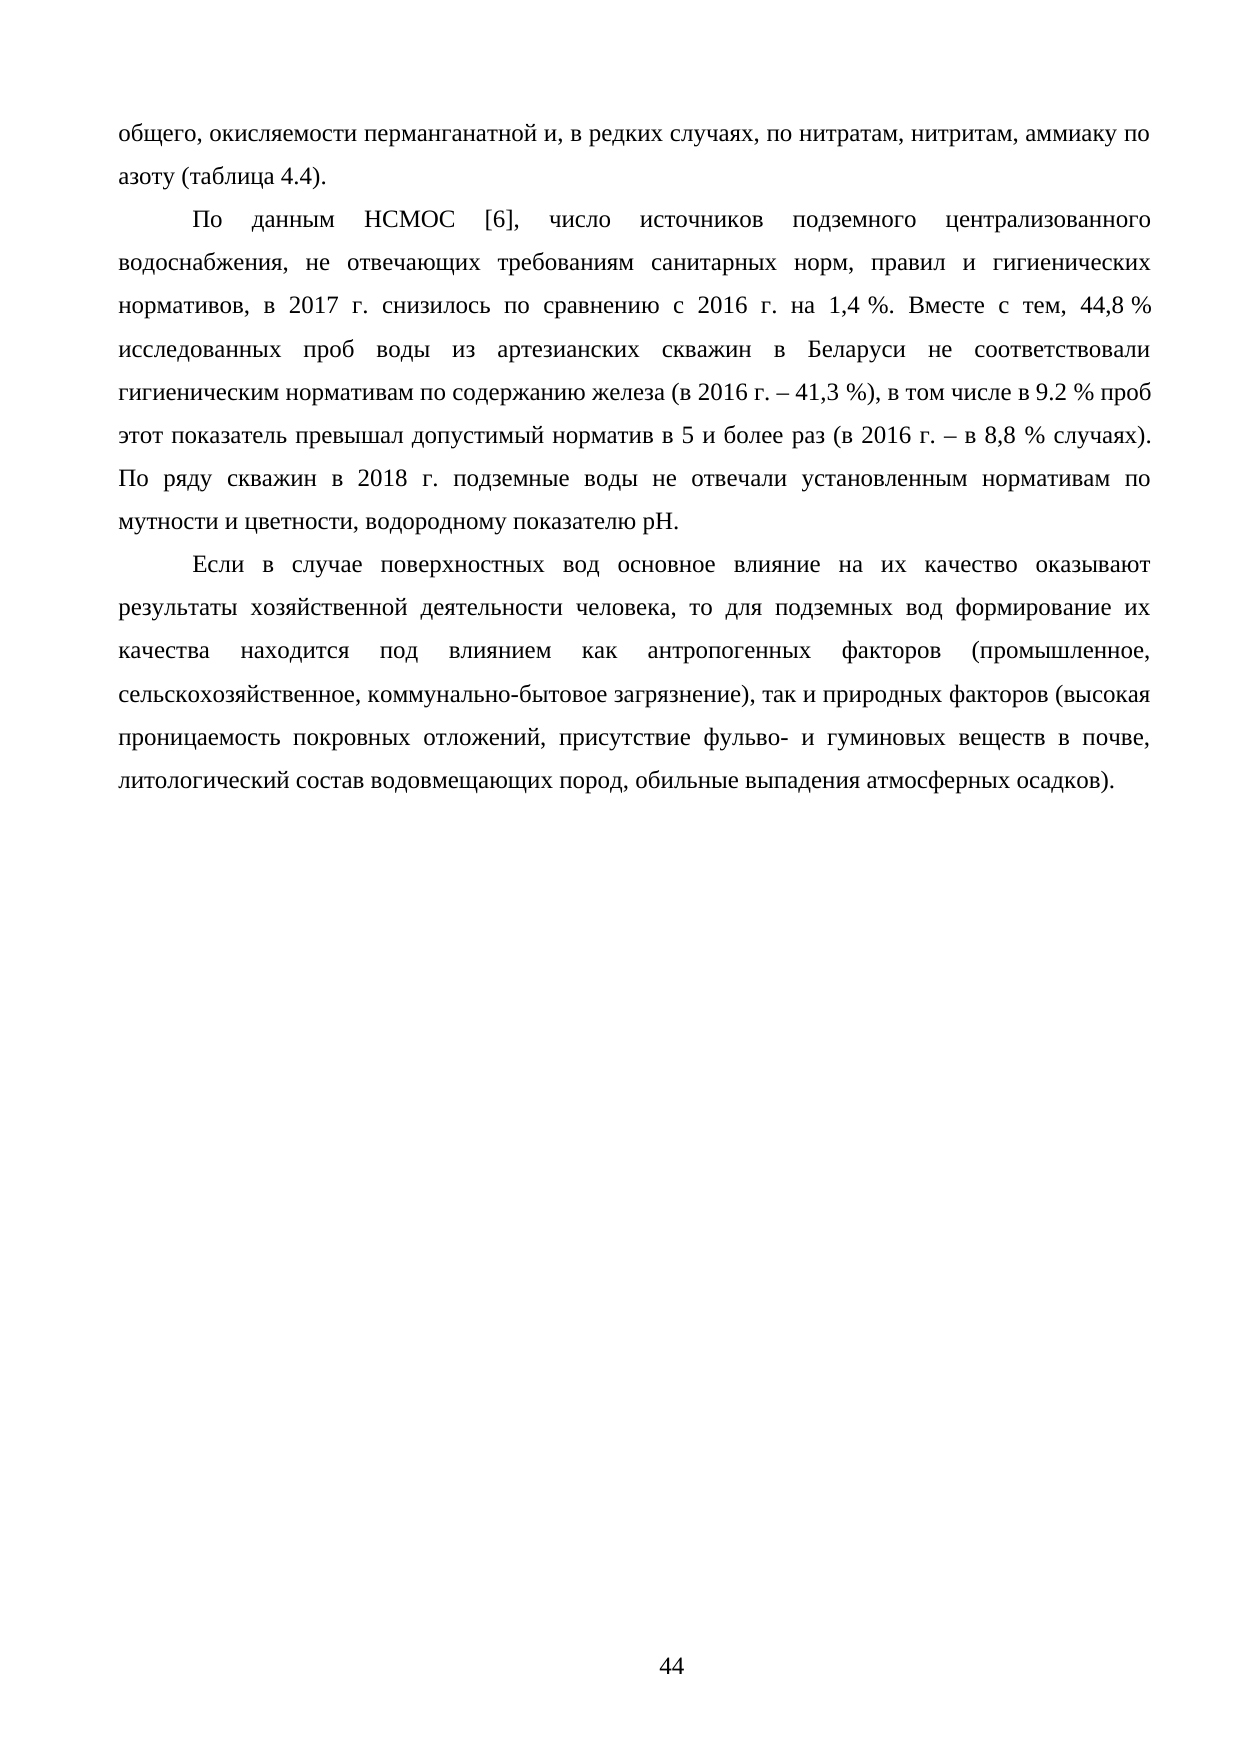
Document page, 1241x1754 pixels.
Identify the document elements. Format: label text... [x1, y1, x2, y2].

text Если в случае поверхностных вод основное влияние на их качество оказывают результаты хозяйственной деятельности человека, то для подземных вод формирование их качества находится под влиянием как антропогенных факторов (промышленное, сельскохозяйственное, коммунально-бытовое загрязнение), так и природных факторов (высокая проницаемость покровных отложений, присутствие фульво- и гуминовых веществ в почве, литологический состав водовмещающих пород, обильные выпадения атмосферных осадков). [118, 549, 1152, 794]
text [118, 118, 1152, 190]
text По данным НСМОС [6], число источников подземного централизованного водоснабжения, не отвечающих требованиям санитарных норм, правил и гигиенических нормативов, в 2017 г. снизилось по сравнению с 2016 г. на 1,4 %. Вместе с тем, 44,8 % исследованных проб воды из артезианских скважин в Беларуси не соответствовали гигиеническим нормативам по содержанию железа (в 2016 г. – 41,3 %), в том числе в 9.2 % проб этот показатель превышал допустимый норматив в 5 и более раз (в 2016 г. – в 8,8 % случаях). По ряду скважин в 2018 г. подземные воды не отвечали установленным нормативам по мутности и цветности, водородному показателю рН. [118, 204, 1152, 535]
